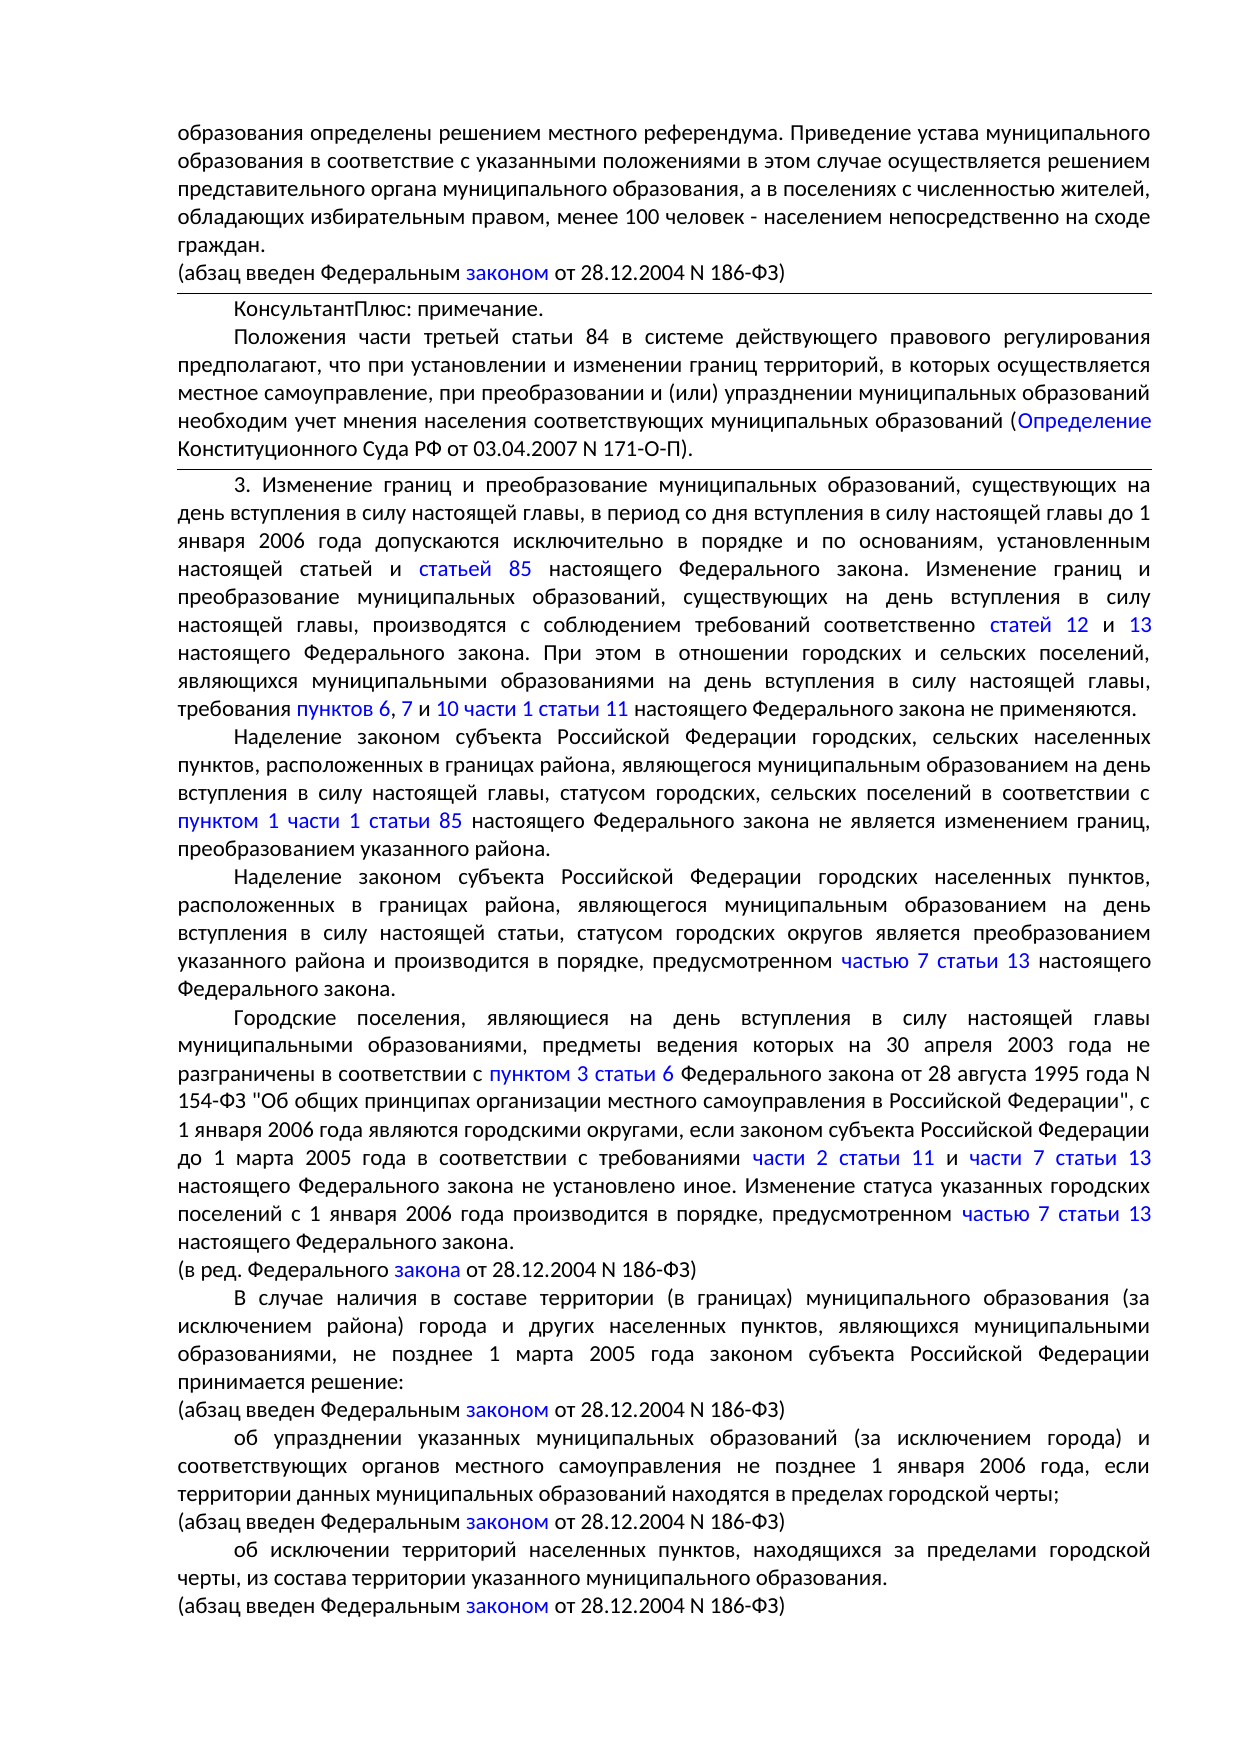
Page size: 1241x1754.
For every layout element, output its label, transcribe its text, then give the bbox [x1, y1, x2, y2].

text Наделение законом субъекта Российской Федерации городских, сельских населенных пунктов, расположенных в границах района, являющегося муниципальным образованием на день вступления в силу настоящей главы, статусом городских, сельских поселений в соответствии с пунктом 1 части 1 статьи 85 настоящего Федерального закона не является изменением границ, преобразованием указанного района. [177, 722, 1152, 862]
text В случае наличия в составе территории (в границах) муниципального образования (за исключением района) города и других населенных пунктов, являющихся муниципальными образованиями, не позднее 1 марта 2005 года законом субъекта Российской Федерации принимается решение: [177, 1283, 1152, 1395]
text КонсультантПлюс: примечание. [177, 294, 1152, 322]
text (абзац введен Федеральным законом от 28.12.2004 N 186-ФЗ) [177, 1507, 1152, 1535]
text об упразднении указанных муниципальных образований (за исключением города) и соответствующих органов местного самоуправления не позднее 1 января 2006 года, если территории данных муниципальных образований находятся в пределах городской черты; [177, 1423, 1152, 1507]
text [177, 118, 1152, 258]
text Положения части третьей статьи 84 в системе действующего правового регулирования предполагают, что при установлении и изменении границ территорий, в которых осуществляется местное самоуправление, при преобразовании и (или) упразднении муниципальных образований необходим учет мнения населения соответствующих муниципальных образований (Определение Конституционного Суда РФ от 03.04.2007 N 171-О-П). [177, 322, 1152, 462]
text (абзац введен Федеральным законом от 28.12.2004 N 186-ФЗ) [177, 1395, 1152, 1423]
text 3. Изменение границ и преобразование муниципальных образований, существующих на день вступления в силу настоящей главы, в период со дня вступления в силу настоящей главы до 1 января 2006 года допускаются исключительно в порядке и по основаниям, установленным настоящей статьей и статьей 85 настоящего Федерального закона. Изменение границ и преобразование муниципальных образований, существующих на день вступления в силу настоящей главы, производятся с соблюдением требований соответственно статей 12 и 13 настоящего Федерального закона. При этом в отношении городских и сельских поселений, являющихся муниципальными образованиями на день вступления в силу настоящей главы, требования пунктов 6, 7 и 10 части 1 статьи 11 настоящего Федерального закона не применяются. [177, 470, 1152, 722]
text (абзац введен Федеральным законом от 28.12.2004 N 186-ФЗ) [177, 258, 1152, 286]
text (в ред. Федерального закона от 28.12.2004 N 186-ФЗ) [177, 1255, 1152, 1283]
text об исключении территорий населенных пунктов, находящихся за пределами городской черты, из состава территории указанного муниципального образования. [177, 1535, 1152, 1591]
text Наделение законом субъекта Российской Федерации городских населенных пунктов, расположенных в границах района, являющегося муниципальным образованием на день вступления в силу настоящей статьи, статусом городских округов является преобразованием указанного района и производится в порядке, предусмотренном частью 7 статьи 13 настоящего Федерального закона. [177, 862, 1152, 1003]
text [177, 1591, 1152, 1619]
text Городские поселения, являющиеся на день вступления в силу настоящей главы муниципальными образованиями, предметы ведения которых на 30 апреля 2003 года не разграничены в соответствии с пунктом 3 статьи 6 Федерального закона от 28 августа 1995 года N 154-ФЗ "Об общих принципах организации местного самоуправления в Российской Федерации", с 1 января 2006 года являются городскими округами, если законом субъекта Российской Федерации до 1 марта 2005 года в соответствии с требованиями части 2 статьи 11 и части 7 статьи 13 настоящего Федерального закона не установлено иное. Изменение статуса указанных городских поселений с 1 января 2006 года производится в порядке, предусмотренном частью 7 статьи 13 настоящего Федерального закона. [177, 1003, 1152, 1255]
